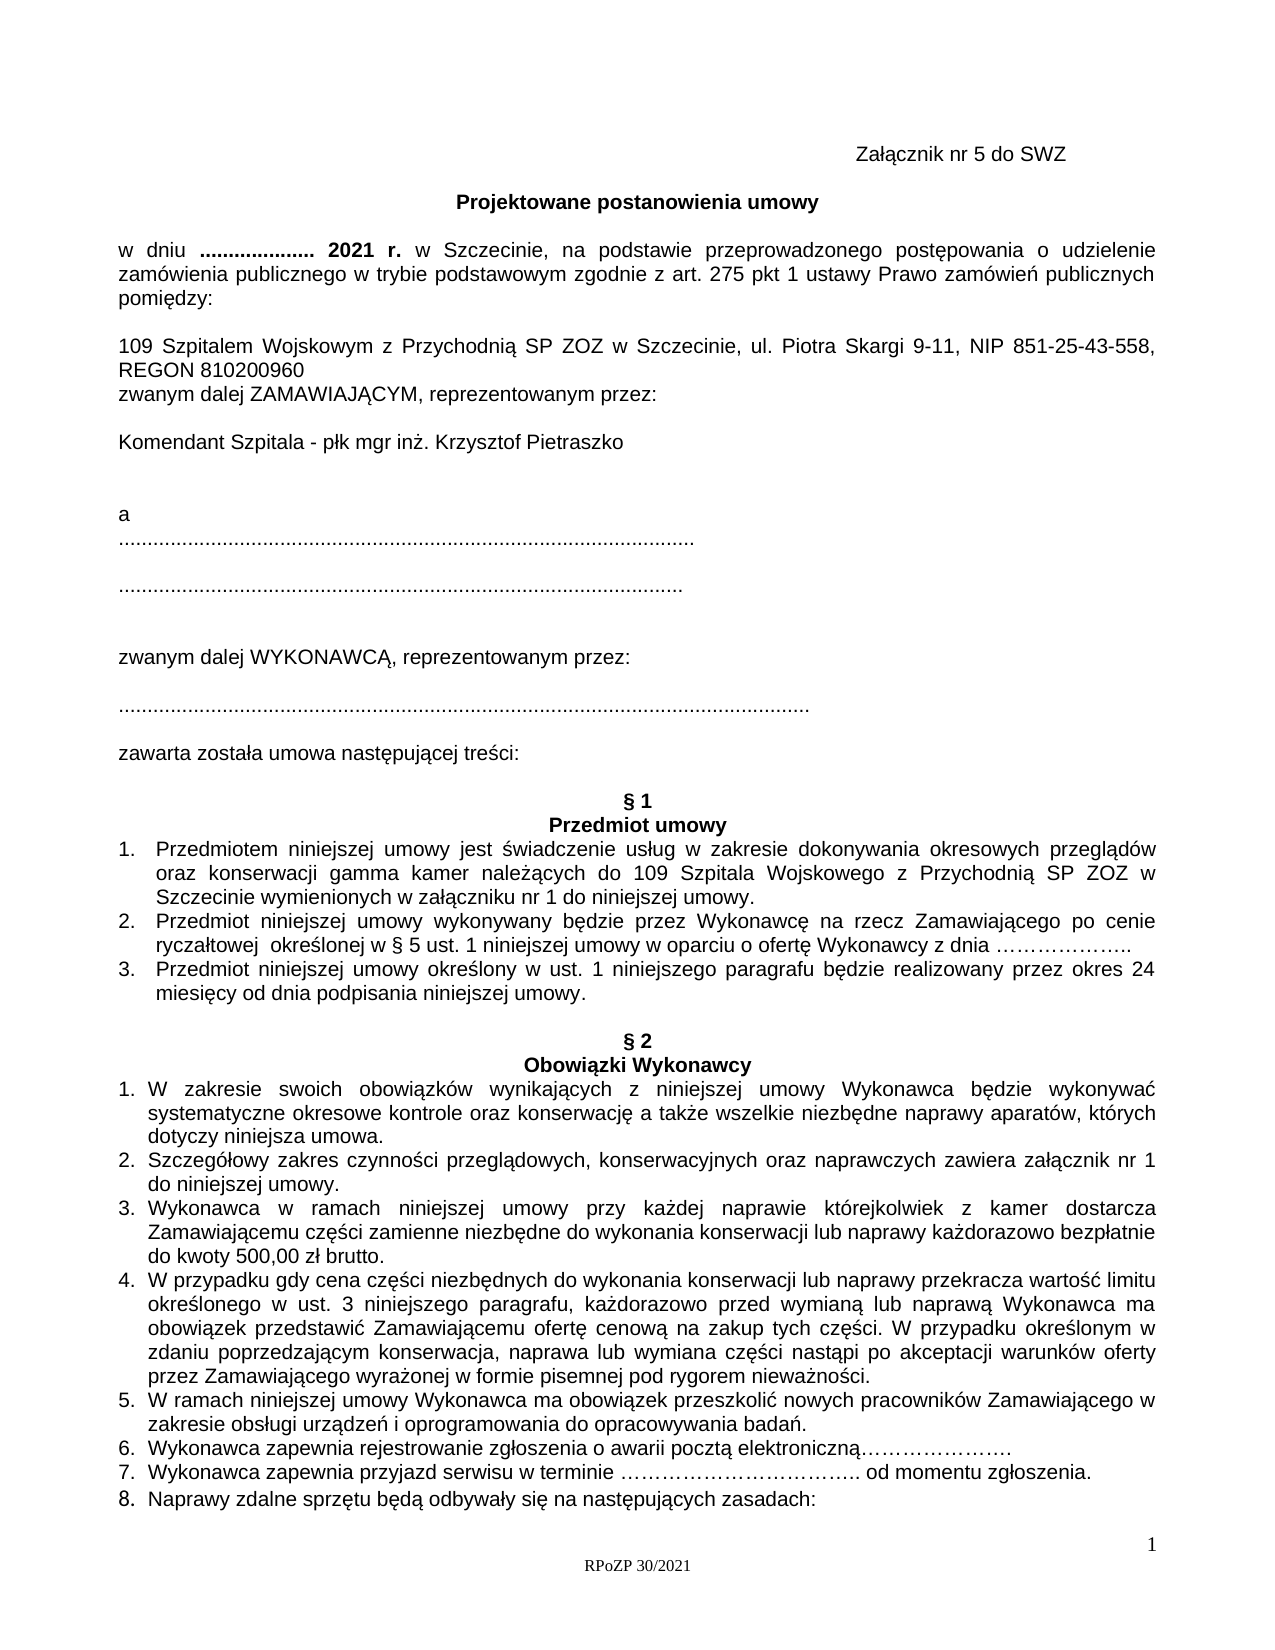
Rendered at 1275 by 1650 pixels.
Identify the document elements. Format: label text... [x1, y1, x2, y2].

list W przypadku gdy cena części niezbędnych do wykonania konserwacji lub naprawy przekracza wartość limitu określonego w ust. 3 niniejszego paragrafu, każdorazowo przed wymianą lub naprawą Wykonawca ma obowiązek przedstawić Zamawiającemu ofertę cenową na zakup tych części. W przypadku określonym w zdaniu poprzedzającym konserwacja, naprawa lub wymiana części nastąpi po akceptacji warunków oferty przez Zamawiającego wyrażonej w formie pisemnej pod rygorem nieważności. [118, 1268, 1157, 1388]
text .................................................................................................. [118, 573, 1157, 597]
list W zakresie swoich obowiązków wynikających z niniejszej umowy Wykonawca będzie wykonywać systematyczne okresowe kontrole oraz konserwację a także wszelkie niezbędne naprawy aparatów, których dotyczy niniejsza umowa. [118, 1076, 1157, 1148]
text § 2 [118, 1028, 1157, 1052]
text Komendant Szpitala - płk mgr inż. Krzysztof Pietraszko [118, 429, 1157, 453]
text .................................................................................................... [118, 525, 1157, 549]
text w dniu .................... 2021 r. w Szczecinie, na podstawie przeprowadzonego postępowania o udzielenie zamówienia publicznego w trybie podstawowym zgodnie z art. 275 pkt 1 ustawy Prawo zamówień publicznych pomiędzy: [118, 238, 1157, 310]
text 109 Szpitalem Wojskowym z Przychodnią SP ZOZ w Szczecinie, ul. Piotra Skargi 9-11, NIP 851-25-43-558, REGON 810200960 [118, 334, 1157, 382]
list Szczegółowy zakres czynności przeglądowych, konserwacyjnych oraz naprawczych zawiera załącznik nr 1 do niniejszej umowy. [118, 1148, 1157, 1196]
text Załącznik nr 5 do SWZ [856, 142, 1157, 166]
text zwanym dalej WYKONAWCĄ, reprezentowanym przez: [118, 645, 1157, 669]
text § 1 [118, 789, 1157, 813]
text Obowiązki Wykonawcy [118, 1052, 1157, 1076]
list W ramach niniejszej umowy Wykonawca ma obowiązek przeszkolić nowych pracowników Zamawiającego w zakresie obsługi urządzeń i oprogramowania do opracowywania badań. [118, 1388, 1157, 1436]
text zwanym dalej ZAMAWIAJĄCYM, reprezentowanym przez: [118, 382, 1157, 406]
list Naprawy zdalne sprzętu będą odbywały się na następujących zasadach: [118, 1484, 1157, 1512]
text a [118, 501, 1157, 525]
text Projektowane postanowienia umowy [118, 190, 1157, 214]
text zawarta została umowa następującej treści: [118, 741, 1157, 765]
list Przedmiot niniejszej umowy wykonywany będzie przez Wykonawcę na rzecz Zamawiającego po cenie ryczałtowej określonej w § 5 ust. 1 niniejszej umowy w oparciu o ofertę Wykonawcy z dnia ……………….. [118, 909, 1157, 957]
list Przedmiotem niniejszej umowy jest świadczenie usług w zakresie dokonywania okresowych przeglądów oraz konserwacji gamma kamer należących do 109 Szpitala Wojskowego z Przychodnią SP ZOZ w Szczecinie wymienionych w załączniku nr 1 do niniejszej umowy. [118, 837, 1157, 909]
list Wykonawca zapewnia przyjazd serwisu w terminie …………………………….. od momentu zgłoszenia. [118, 1460, 1157, 1484]
text ........................................................................................................................ [118, 693, 1157, 717]
text Przedmiot umowy [118, 813, 1157, 837]
list Wykonawca w ramach niniejszej umowy przy każdej naprawie którejkolwiek z kamer dostarcza Zamawiającemu części zamienne niezbędne do wykonania konserwacji lub naprawy każdorazowo bezpłatnie do kwoty 500,00 zł brutto. [118, 1196, 1157, 1268]
list Przedmiot niniejszej umowy określony w ust. 1 niniejszego paragrafu będzie realizowany przez okres 24 miesięcy od dnia podpisania niniejszej umowy. [118, 957, 1157, 1004]
list Wykonawca zapewnia rejestrowanie zgłoszenia o awarii pocztą elektroniczną…………………. [118, 1436, 1157, 1460]
